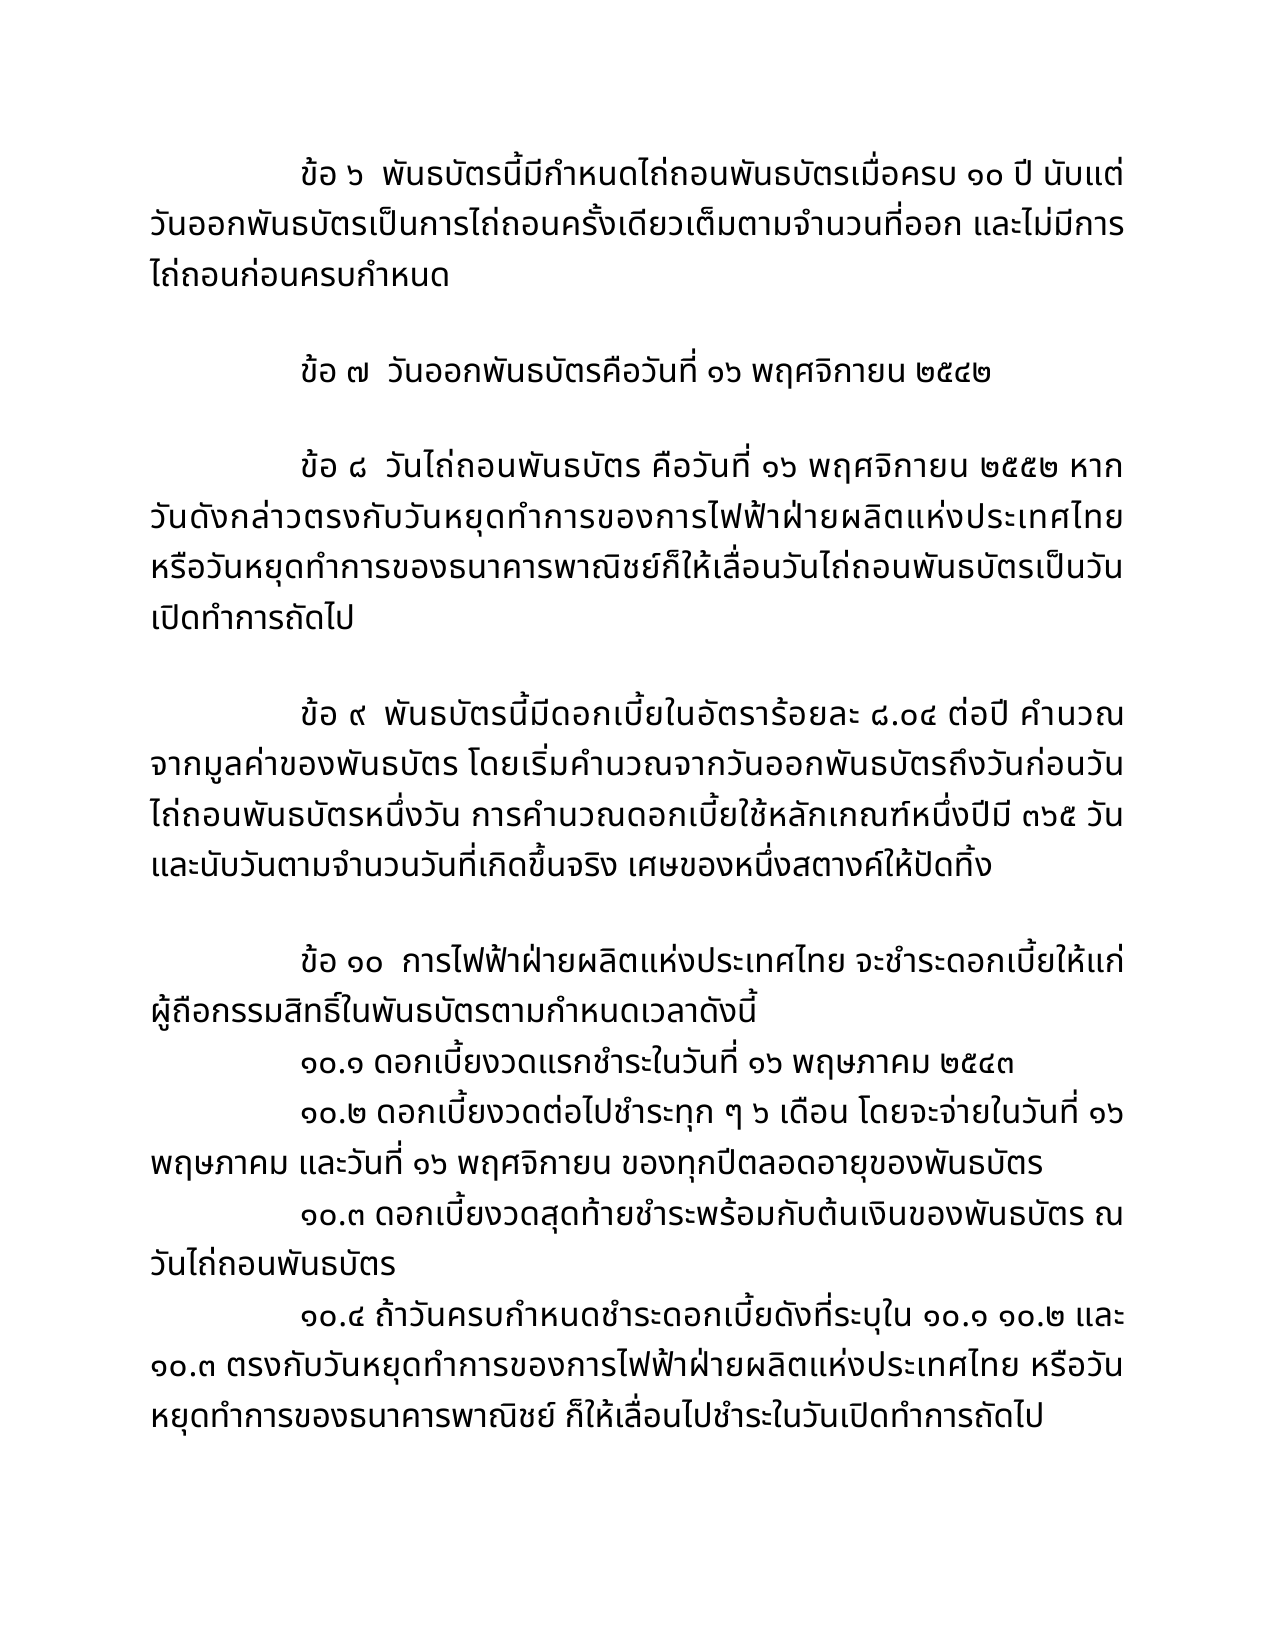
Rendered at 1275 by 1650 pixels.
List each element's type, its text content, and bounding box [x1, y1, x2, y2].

text ๑๐.๓ ดอกเบี้ยงวดสุดท้ายชำระพร้อมกับต้นเงินของพันธบัตร ณ วันไถ่ถอนพันธบัตร [150, 1189, 1125, 1290]
text ๑๐.๔ ถ้าวันครบกำหนดชำระดอกเบี้ยดังที่ระบุใน ๑๐.๑ ๑๐.๒ และ ๑๐.๓ ตรงกับวันหยุดทำการของการไฟฟ้าฝ่ายผลิตแห่งประเทศไทย หรือวันหยุดทำการของธนาคารพาณิชย์ ก็ให้เลื่อนไปชำระในวันเปิดทำการถัดไป [150, 1290, 1125, 1442]
text ๑๐.๒ ดอกเบี้ยงวดต่อไปชำระทุก ๆ ๖ เดือน โดยจะจ่ายในวันที่ ๑๖ พฤษภาคม และวันที่ ๑๖ พฤศจิกายน ของทุกปีตลอดอายุของพันธบัตร [150, 1088, 1125, 1189]
text ๑๐.๑ ดอกเบี้ยงวดแรกชำระในวันที่ ๑๖ พฤษภาคม ๒๕๔๓ [150, 1038, 1125, 1088]
text ข้อ ๑๐ การไฟฟ้าฝ่ายผลิตแห่งประเทศไทย จะชำระดอกเบี้ยให้แก่ ผู้ถือกรรมสิทธิ์ในพันธบัตรตามกำหนดเวลาดังนี้ [150, 937, 1125, 1038]
text ข้อ ๗ วันออกพันธบัตรคือวันที่ ๑๖ พฤศจิกายน ๒๕๔๒ [150, 347, 1125, 397]
text ข้อ ๖ พันธบัตรนี้มีกำหนดไถ่ถอนพันธบัตรเมื่อครบ ๑๐ ปี นับแต่วันออกพันธบัตรเป็นการไถ่ถอนครั้งเดียวเต็มตามจำนวนที่ออก และไม่มีการไถ่ถอนก่อนครบกำหนด [150, 150, 1125, 301]
text ข้อ ๙ พันธบัตรนี้มีดอกเบี้ยในอัตราร้อยละ ๘.๐๔ ต่อปี คำนวณจากมูลค่าของพันธบัตร โดยเริ่มคำนวณจากวันออกพันธบัตรถึงวันก่อนวันไถ่ถอนพันธบัตรหนึ่งวัน การคำนวณดอกเบี้ยใช้หลักเกณฑ์หนึ่งปีมี ๓๖๕ วัน และนับวันตามจำนวนวันที่เกิดขึ้นจริง เศษของหนึ่งสตางค์ให้ปัดทิ้ง [150, 689, 1125, 891]
text ข้อ ๘ วันไถ่ถอนพันธบัตร คือวันที่ ๑๖ พฤศจิกายน ๒๕๕๒ หากวันดังกล่าวตรงกับวันหยุดทำการของการไฟฟ้าฝ่ายผลิตแห่งประเทศไทย หรือวันหยุดทำการของธนาคารพาณิชย์ก็ให้เลื่อนวันไถ่ถอนพันธบัตรเป็นวันเปิดทำการถัดไป [150, 442, 1125, 644]
